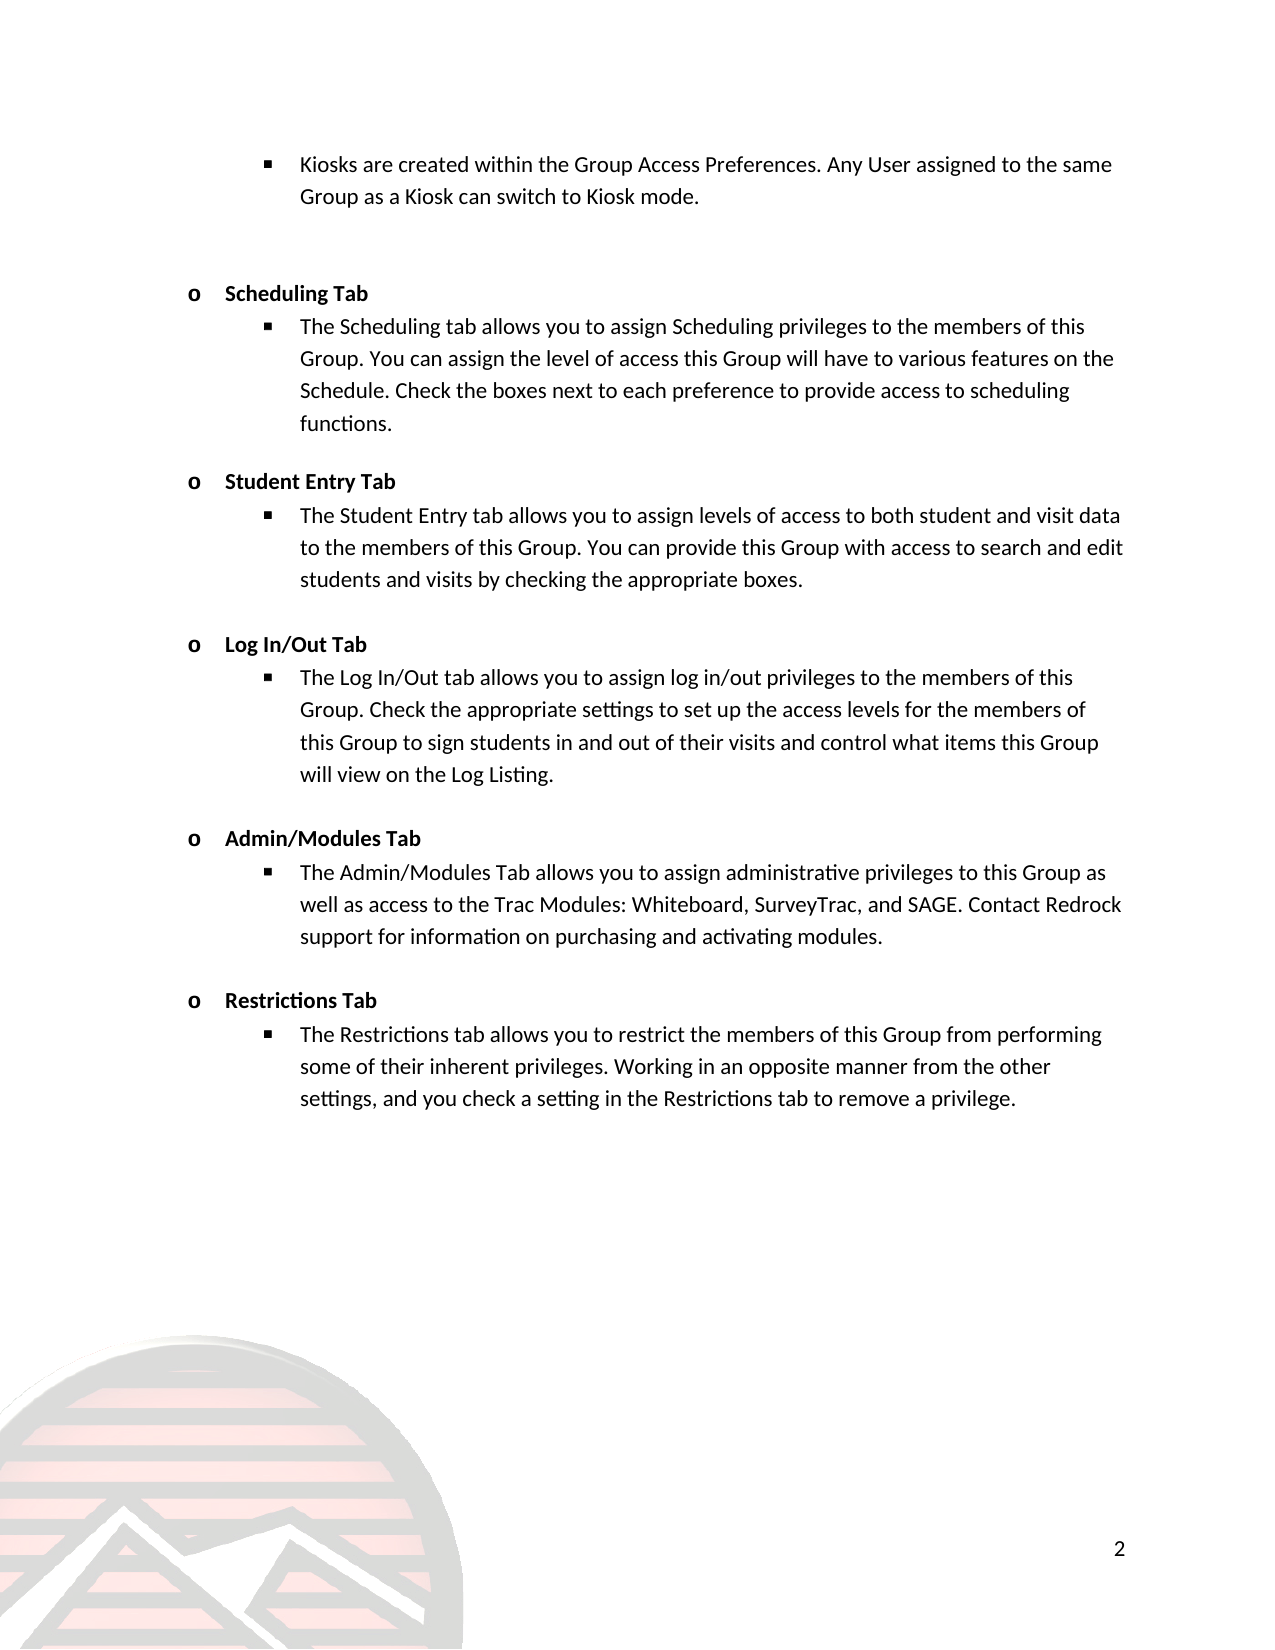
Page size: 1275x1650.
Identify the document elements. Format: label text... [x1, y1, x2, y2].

list The Log In/Out tab allows you to assign log in/out privileges to the members of this Group. Check the appropriate settings to set up the access levels for the members of this Group to sign students in and out of their visits and control what items this Group will view on the Log Listing. [262, 663, 1125, 788]
list The Scheduling tab allows you to assign Scheduling privileges to the members of this Group. You can assign the level of access this Group will have to various features on the Schedule. Check the boxes next to each preference to provide access to scheduling functions. [262, 312, 1125, 437]
list The Admin/Modules Tab allows you to assign administrative privileges to this Group as well as access to the Trac Modules: Whiteboard, SurveyTrac, and SAGE. Contact Redrock support for information on purchasing and activating modules. [262, 858, 1125, 950]
list The Restrictions tab allows you to restrict the members of this Group from performing some of their inherent privileges. Working in an opposite manner from the other settings, and you check a setting in the Restrictions tab to remove a privilege. [262, 1020, 1125, 1112]
list Student Entry Tab [187, 467, 1125, 497]
list The Student Entry tab allows you to assign levels of access to both student and visit data to the members of this Group. You can provide this Group with access to search and edit students and visits by checking the appropriate boxes. [262, 501, 1125, 593]
list Kiosks are created within the Group Access Preferences. Any User assigned to the same Group as a Kiosk can switch to Kiosk mode. [262, 150, 1125, 210]
list Log In/Out Tab [187, 630, 1125, 659]
list Restrictions Tab [187, 986, 1125, 1016]
list Scheduling Tab [187, 279, 1125, 308]
list Admin/Modules Tab [187, 824, 1125, 853]
